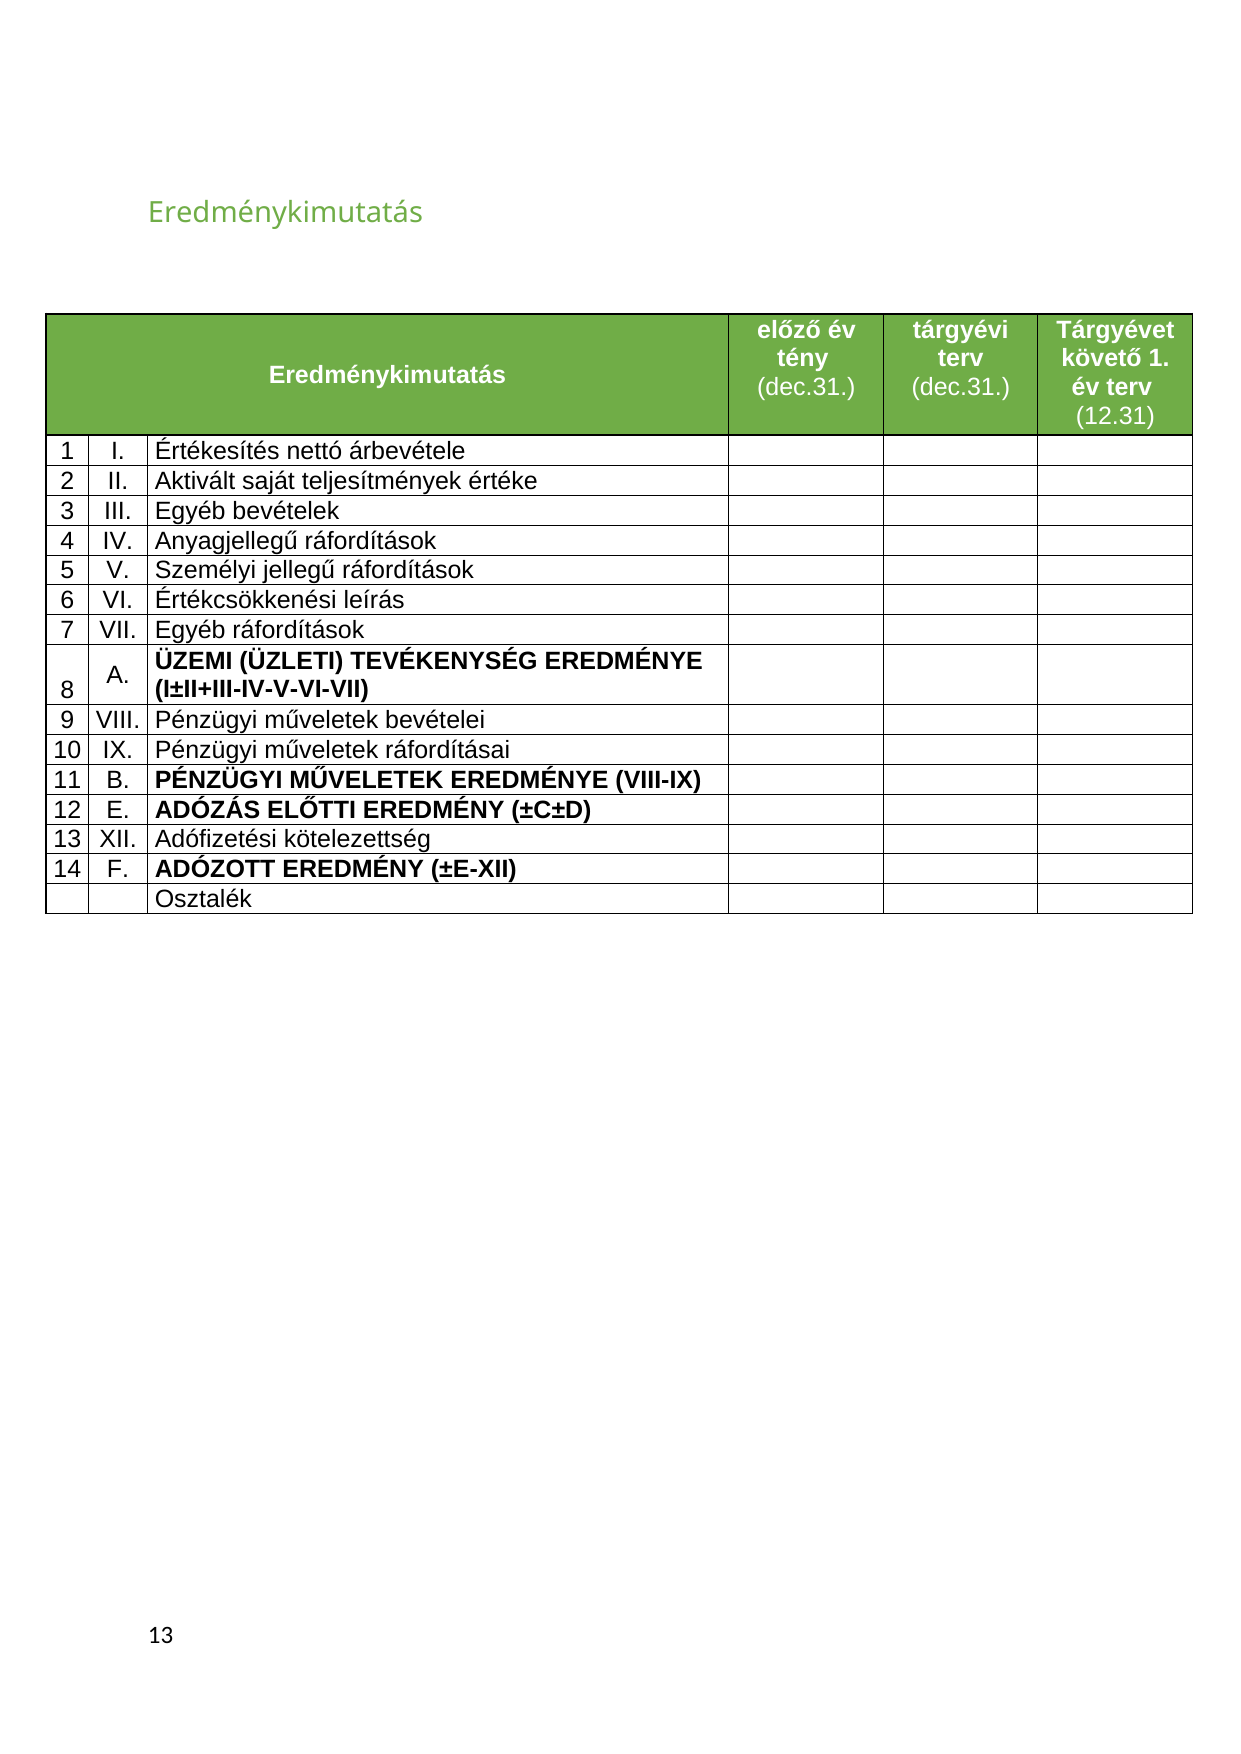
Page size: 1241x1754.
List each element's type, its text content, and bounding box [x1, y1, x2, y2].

table_cell Pénzügyi műveletek ráfordításai [148, 735, 728, 763]
table_cell E. [89, 795, 147, 823]
table_cell [729, 705, 883, 734]
table_cell [884, 466, 1037, 495]
table_cell [729, 436, 883, 465]
table_cell [884, 526, 1037, 554]
table_cell [884, 585, 1037, 614]
table_cell [1038, 645, 1192, 704]
table_cell [884, 645, 1037, 704]
table_cell [884, 556, 1037, 584]
table_cell [729, 556, 883, 584]
table_cell [1038, 765, 1192, 793]
table_cell [1038, 466, 1192, 495]
table_cell II. [89, 466, 147, 495]
table_cell [1038, 735, 1192, 763]
table_cell ADÓZOTT EREDMÉNY (±E-XII) [148, 854, 728, 883]
table_cell [729, 496, 883, 525]
table_cell 10 [47, 735, 88, 763]
table_cell Személyi jellegű ráfordítások [148, 556, 728, 584]
table_cell XII. [89, 825, 147, 853]
table_cell 6 [47, 585, 88, 614]
table_cell [729, 884, 883, 913]
table_cell [884, 825, 1037, 853]
table_cell IX. [89, 735, 147, 763]
table_cell [884, 735, 1037, 763]
table_cell 11 [47, 765, 88, 793]
table_cell [1038, 585, 1192, 614]
table_cell [884, 705, 1037, 734]
table_cell [884, 765, 1037, 793]
table_cell VII. [89, 615, 147, 644]
table_cell 14 [47, 854, 88, 883]
table_cell 8 [47, 645, 88, 704]
table_header Tárgyévet követő 1. év terv (12.31) [1038, 315, 1192, 434]
table_cell 2 [47, 466, 88, 495]
table_cell V. [89, 556, 147, 584]
table_cell Egyéb ráfordítások [148, 615, 728, 644]
table_cell IV. [89, 526, 147, 554]
table_cell 9 [47, 705, 88, 734]
table_cell 4 [47, 526, 88, 554]
table_cell PÉNZÜGYI MŰVELETEK EREDMÉNYE (VIII-IX) [148, 765, 728, 793]
table_cell [1038, 556, 1192, 584]
table_cell Anyagjellegű ráfordítások [148, 526, 728, 554]
table_cell [1038, 496, 1192, 525]
table_cell 3 [47, 496, 88, 525]
table_cell B. [89, 765, 147, 793]
table_cell [884, 854, 1037, 883]
table_cell Osztalék [148, 884, 728, 913]
table_cell [729, 585, 883, 614]
table_cell 5 [47, 556, 88, 584]
table_cell ÜZEMI (ÜZLETI) TEVÉKENYSÉG EREDMÉNYE (I±II+III-IV-V-VI-VII) [148, 645, 728, 704]
table_cell III. [89, 496, 147, 525]
table_cell ADÓZÁS ELŐTTI EREDMÉNY (±C±D) [148, 795, 728, 823]
table_cell [884, 496, 1037, 525]
table_cell [1038, 825, 1192, 853]
table_cell Értékcsökkenési leírás [148, 585, 728, 614]
table_cell [729, 615, 883, 644]
table_cell VIII. [89, 705, 147, 734]
table_cell [47, 884, 88, 913]
table_cell [729, 735, 883, 763]
table_cell [729, 825, 883, 853]
table_cell 13 [47, 825, 88, 853]
table_header előző év tény (dec.31.) [729, 315, 883, 434]
table_cell I. [89, 436, 147, 465]
table_header Eredménykimutatás [47, 315, 728, 434]
table_cell 1 [47, 436, 88, 465]
table_cell 12 [47, 795, 88, 823]
table_cell [884, 615, 1037, 644]
table_cell [729, 526, 883, 554]
table_cell [884, 795, 1037, 823]
table_cell [89, 884, 147, 913]
table_cell [1038, 854, 1192, 883]
table_cell [1038, 436, 1192, 465]
table_cell Aktivált saját teljesítmények értéke [148, 466, 728, 495]
table_cell Értékesítés nettó árbevétele [148, 436, 728, 465]
table_cell [1038, 705, 1192, 734]
table_cell [884, 884, 1037, 913]
table_cell [1038, 795, 1192, 823]
table_cell F. [89, 854, 147, 883]
table_cell [729, 765, 883, 793]
table_cell Egyéb bevételek [148, 496, 728, 525]
table_cell [729, 466, 883, 495]
table_cell [1038, 615, 1192, 644]
table_cell [729, 854, 883, 883]
table_cell Pénzügyi műveletek bevételei [148, 705, 728, 734]
table_cell [729, 795, 883, 823]
table_cell [729, 645, 883, 704]
table_cell A. [89, 645, 147, 704]
table_cell 7 [47, 615, 88, 644]
table_cell [1038, 526, 1192, 554]
table_cell [1038, 884, 1192, 913]
table_header tárgyévi terv (dec.31.) [884, 315, 1037, 434]
subtitle Eredménykimutatás [148, 191, 1093, 231]
table_cell VI. [89, 585, 147, 614]
table_cell [884, 436, 1037, 465]
table_cell Adófizetési kötelezettség [148, 825, 728, 853]
